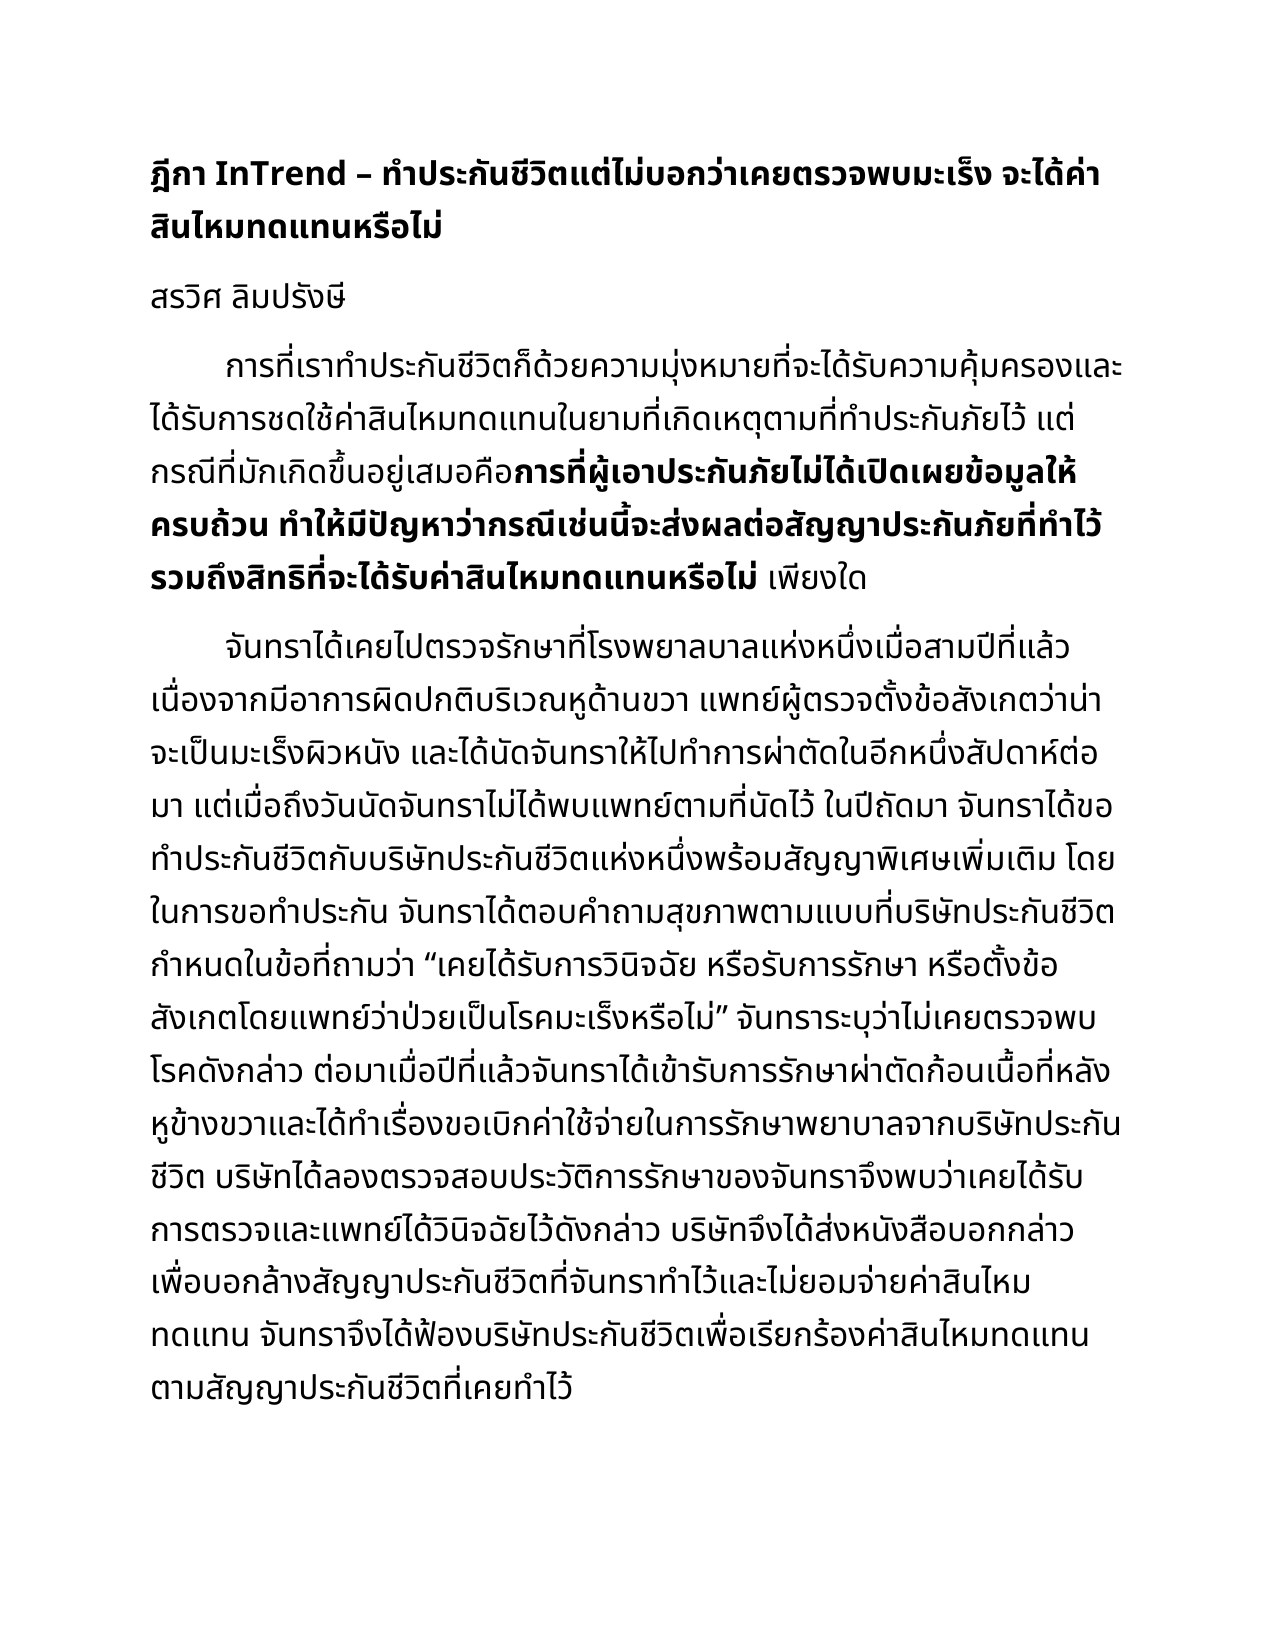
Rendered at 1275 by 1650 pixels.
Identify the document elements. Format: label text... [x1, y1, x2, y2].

text ฎีกา InTrend – ทำประกันชีวิตแต่ไม่บอกว่าเคยตรวจพบมะเร็ง จะได้ค่าสินไหมทดแทนหรือไม่ [150, 150, 1125, 253]
text สรวิศ ลิมปรังษี [150, 273, 1125, 323]
text การที่เราทำประกันชีวิตก็ด้วยความมุ่งหมายที่จะได้รับความคุ้มครองและได้รับการชดใช้ค่าสินไหมทดแทนในยามที่เกิดเหตุตามที่ทำประกันภัยไว้ แต่กรณีที่มักเกิดขึ้นอยู่เสมอคือการที่ผู้เอาประกันภัยไม่ได้เปิดเผยข้อมูลให้ครบถ้วน ทำให้มีปัญหาว่ากรณีเช่นนี้จะส่งผลต่อสัญญาประกันภัยที่ทำไว้ รวมถึงสิทธิที่จะได้รับค่าสินไหมทดแทนหรือไม่ เพียงใด [150, 342, 1125, 604]
text จันทราได้เคยไปตรวจรักษาที่โรงพยาลบาลแห่งหนึ่งเมื่อสามปีที่แล้ว เนื่องจากมีอาการผิดปกติบริเวณหูด้านขวา แพทย์ผู้ตรวจตั้งข้อสังเกตว่าน่าจะเป็นมะเร็งผิวหนัง และได้นัดจันทราให้ไปทำการผ่าตัดในอีกหนึ่งสัปดาห์ต่อมา แต่เมื่อถึงวันนัดจันทราไม่ได้พบแพทย์ตามที่นัดไว้ ในปีถัดมา จันทราได้ขอทำประกันชีวิตกับบริษัทประกันชีวิตแห่งหนึ่งพร้อมสัญญาพิเศษเพิ่มเติม โดยในการขอทำประกัน จันทราได้ตอบคำถามสุขภาพตามแบบที่บริษัทประกันชีวิตกำหนดในข้อที่ถามว่า “เคยได้รับการวินิจฉัย หรือรับการรักษา หรือตั้งข้อสังเกตโดยแพทย์ว่าป่วยเป็นโรคมะเร็งหรือไม่” จันทราระบุว่าไม่เคยตรวจพบโรคดังกล่าว ต่อมาเมื่อปีที่แล้วจันทราได้เข้ารับการรักษาผ่าตัดก้อนเนื้อที่หลังหูข้างขวาและได้ทำเรื่องขอเบิกค่าใช้จ่ายในการรักษาพยาบาลจากบริษัทประกันชีวิต บริษัทได้ลองตรวจสอบประวัติการรักษาของจันทราจึงพบว่าเคยได้รับการตรวจและแพทย์ได้วินิจฉัยไว้ดังกล่าว บริษัทจึงได้ส่งหนังสือบอกกล่าวเพื่อบอกล้างสัญญาประกันชีวิตที่จันทราทำไว้และไม่ยอมจ่ายค่าสินไหมทดแทน จันทราจึงได้ฟ้องบริษัทประกันชีวิตเพื่อเรียกร้องค่าสินไหมทดแทนตามสัญญาประกันชีวิตที่เคยทำไว้ [150, 623, 1125, 1415]
